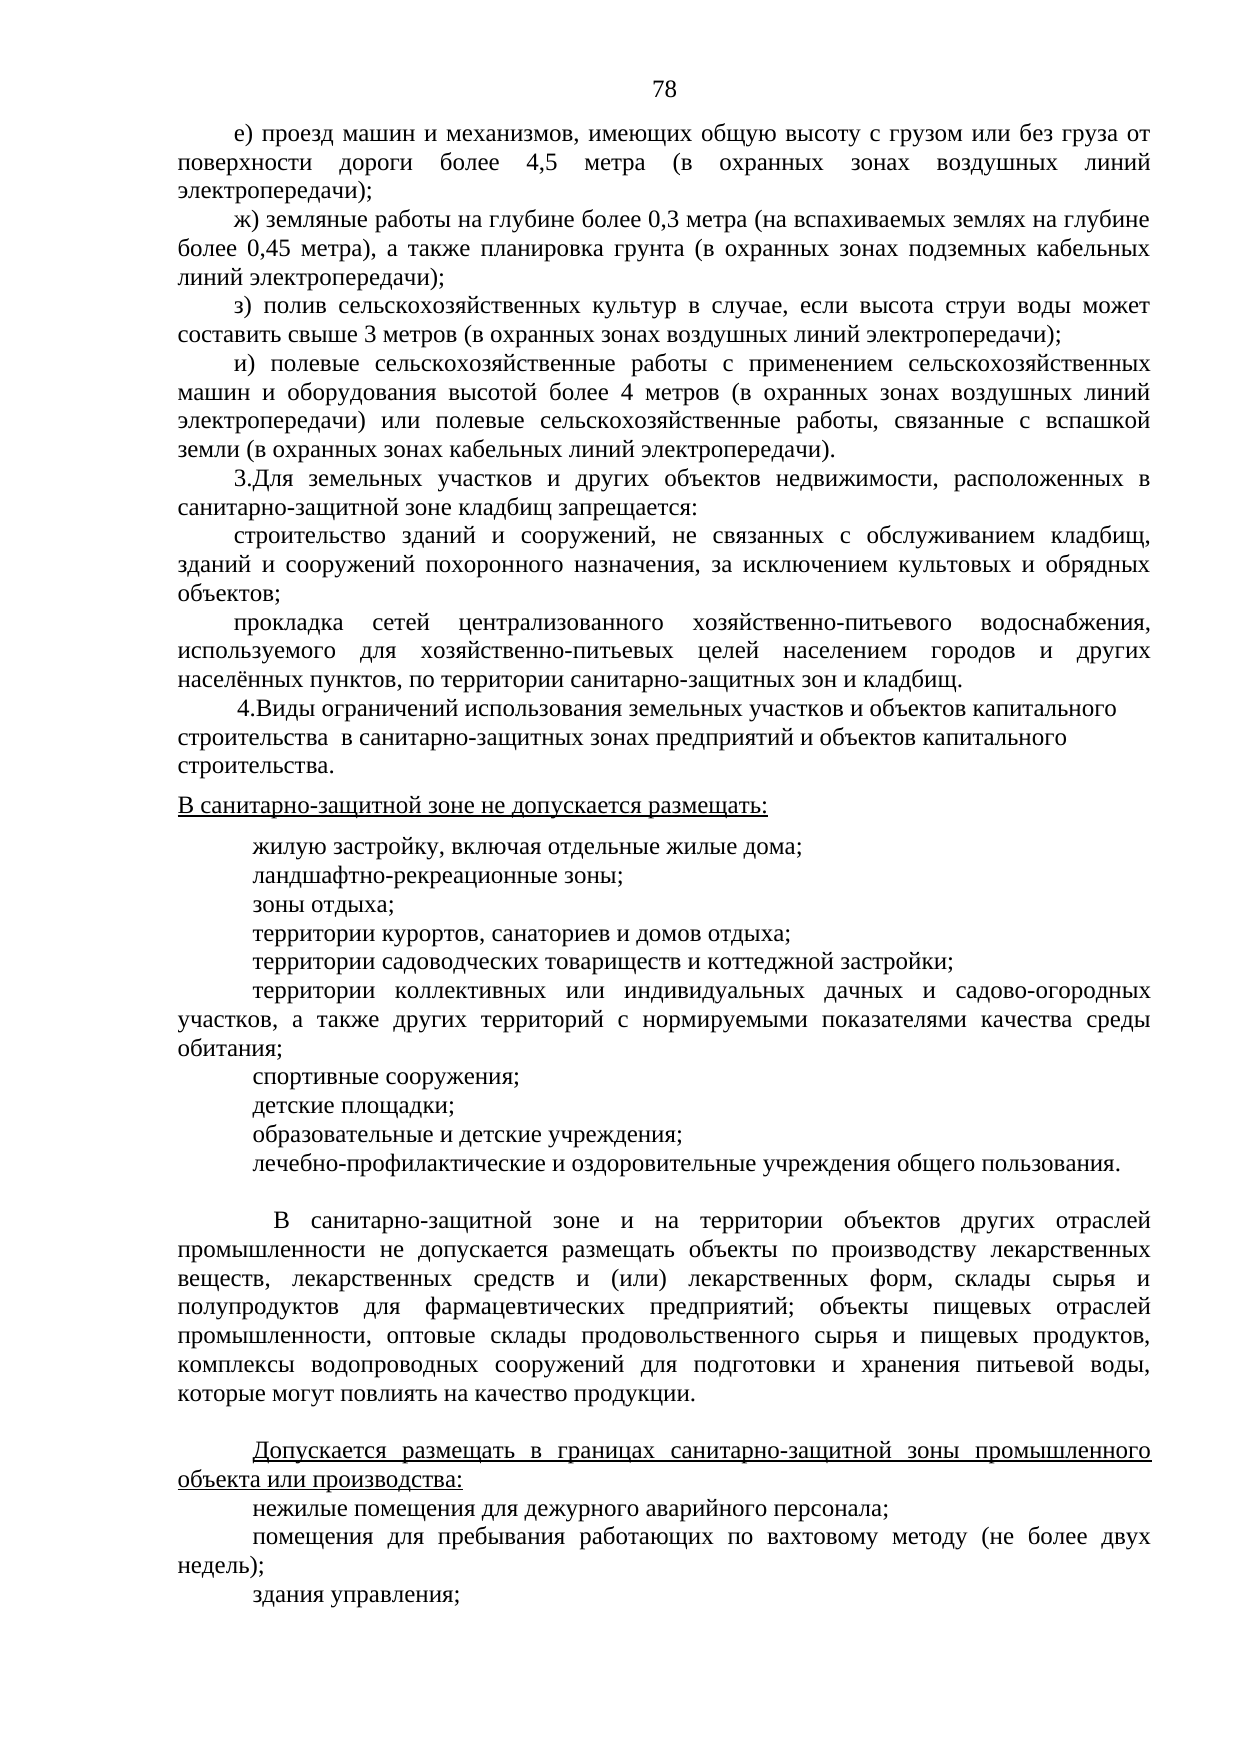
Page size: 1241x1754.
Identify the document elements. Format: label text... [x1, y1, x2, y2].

text Допускается размещать в границах санитарно-защитной зоны промышленного объекта или производства: [177, 1435, 1152, 1493]
text е) проезд машин и механизмов, имеющих общую высоту с грузом или без груза от поверхности дороги более 4,5 метра (в охранных зонах воздушных линий электропередачи); [177, 118, 1152, 204]
text и) полевые сельскохозяйственные работы с применением сельскохозяйственных машин и оборудования высотой более 4 метров (в охранных зонах воздушных линий электропередачи) или полевые сельскохозяйственные работы, связанные с вспашкой земли (в охранных зонах кабельных линий электропередачи). [177, 348, 1152, 463]
text прокладка сетей централизованного хозяйственно-питьевого водоснабжения, используемого для хозяйственно-питьевых целей населением городов и других населённых пунктов, по территории санитарно-защитных зон и кладбищ. [177, 607, 1152, 693]
text детские площадки; [177, 1090, 1152, 1119]
text помещения для пребывания работающих по вахтовому методу (не более двух недель); [177, 1521, 1152, 1579]
text жилую застройку, включая отдельные жилые дома; [177, 831, 1152, 860]
text территории курортов, санаториев и домов отдыха; [177, 918, 1152, 946]
text ж) земляные работы на глубине более 0,3 метра (на вспахиваемых землях на глубине более 0,45 метра), а также планировка грунта (в охранных зонах подземных кабельных линий электропередачи); [177, 204, 1152, 291]
text 3.Для земельных участков и других объектов недвижимости, расположенных в санитарно-защитной зоне кладбищ запрещается: [177, 463, 1152, 521]
text территории коллективных или индивидуальных дачных и садово-огородных участков, а также других территорий с нормируемыми показателями качества среды обитания; [177, 975, 1152, 1061]
text зоны отдыха; [177, 889, 1152, 918]
text здания управления; [177, 1579, 1152, 1608]
text 4.Виды ограничений использования земельных участков и объектов капитального строительства в санитарно-защитных зонах предприятий и объектов капитального строительства. [177, 693, 1160, 779]
text спортивные сооружения; [177, 1061, 1152, 1090]
text образовательные и детские учреждения; [177, 1119, 1152, 1148]
text лечебно-профилактические и оздоровительные учреждения общего пользования. [177, 1148, 1152, 1176]
text В санитарно-защитной зоне и на территории объектов других отраслей промышленности не допускается размещать объекты по производству лекарственных веществ, лекарственных средств и (или) лекарственных форм, склады сырья и полупродуктов для фармацевтических предприятий; объекты пищевых отраслей промышленности, оптовые склады продовольственного сырья и пищевых продуктов, комплексы водопроводных сооружений для подготовки и хранения питьевой воды, которые могут повлиять на качество продукции. [177, 1205, 1152, 1406]
text строительство зданий и сооружений, не связанных с обслуживанием кладбищ, зданий и сооружений похоронного назначения, за исключением культовых и обрядных объектов; [177, 521, 1152, 607]
text В санитарно-защитной зоне не допускается размещать: [177, 792, 1098, 819]
text з) полив сельскохозяйственных культур в случае, если высота струи воды может составить свыше 3 метров (в охранных зонах воздушных линий электропередачи); [177, 291, 1152, 348]
text ландшафтно-рекреационные зоны; [177, 860, 1152, 889]
text нежилые помещения для дежурного аварийного персонала; [177, 1493, 1152, 1521]
text территории садоводческих товариществ и коттеджной застройки; [177, 946, 1152, 975]
